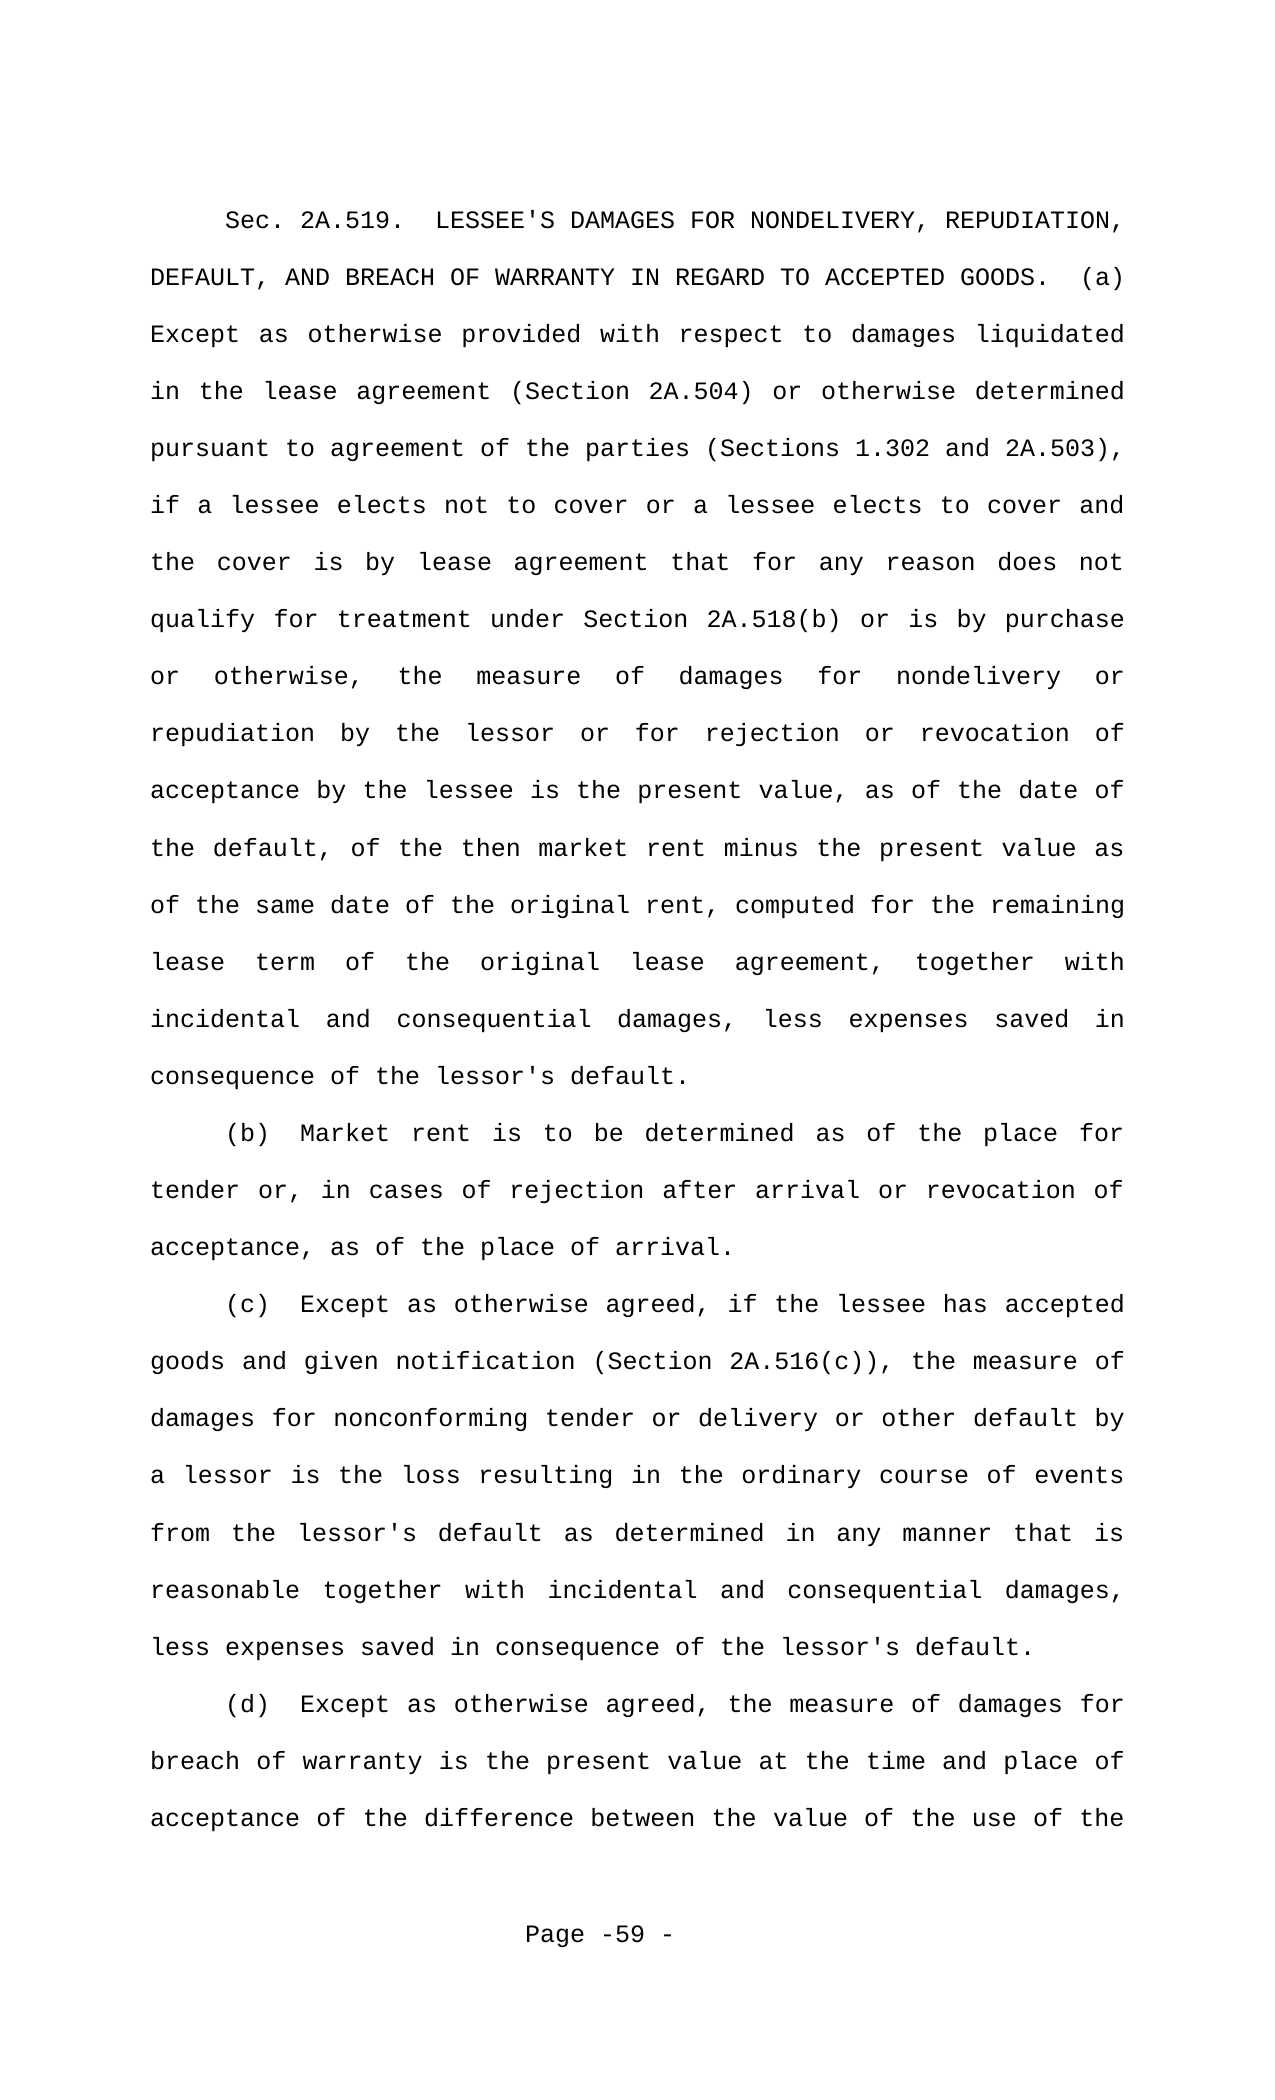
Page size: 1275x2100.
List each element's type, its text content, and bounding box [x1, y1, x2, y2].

text (c) Except as otherwise agreed, if the lessee has accepted goods and given notification (Section 2A.516(c)), the measure of damages for nonconforming tender or delivery or other default by a lessor is the loss resulting in the ordinary course of events from the lessor's default as determined in any manner that is reasonable together with incidental and consequential damages, less expenses saved in consequence of the lessor's default. [150, 1292, 1125, 1663]
text (b) Market rent is to be determined as of the place for tender or, in cases of rejection after arrival or revocation of acceptance, as of the place of arrival. [150, 1120, 1125, 1263]
text Sec. 2A.519. LESSEE'S DAMAGES FOR NONDELIVERY, REPUDIATION, DEFAULT, AND BREACH OF WARRANTY IN REGARD TO ACCEPTED GOODS. (a) Except as otherwise provided with respect to damages liquidated in the lease agreement (Section 2A.504) or otherwise determined pursuant to agreement of the parties (Sections 1.302 and 2A.503), if a lessee elects not to cover or a lessee elects to cover and the cover is by lease agreement that for any reason does not qualify for treatment under Section 2A.518(b) or is by purchase or otherwise, the measure of damages for nondelivery or repudiation by the lessor or for rejection or revocation of acceptance by the lessee is the present value, as of the date of the default, of the then market rent minus the present value as of the same date of the original rent, computed for the remaining lease term of the original lease agreement, together with incidental and consequential damages, less expenses saved in consequence of the lessor's default. [150, 207, 1125, 1092]
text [150, 1691, 1125, 1834]
